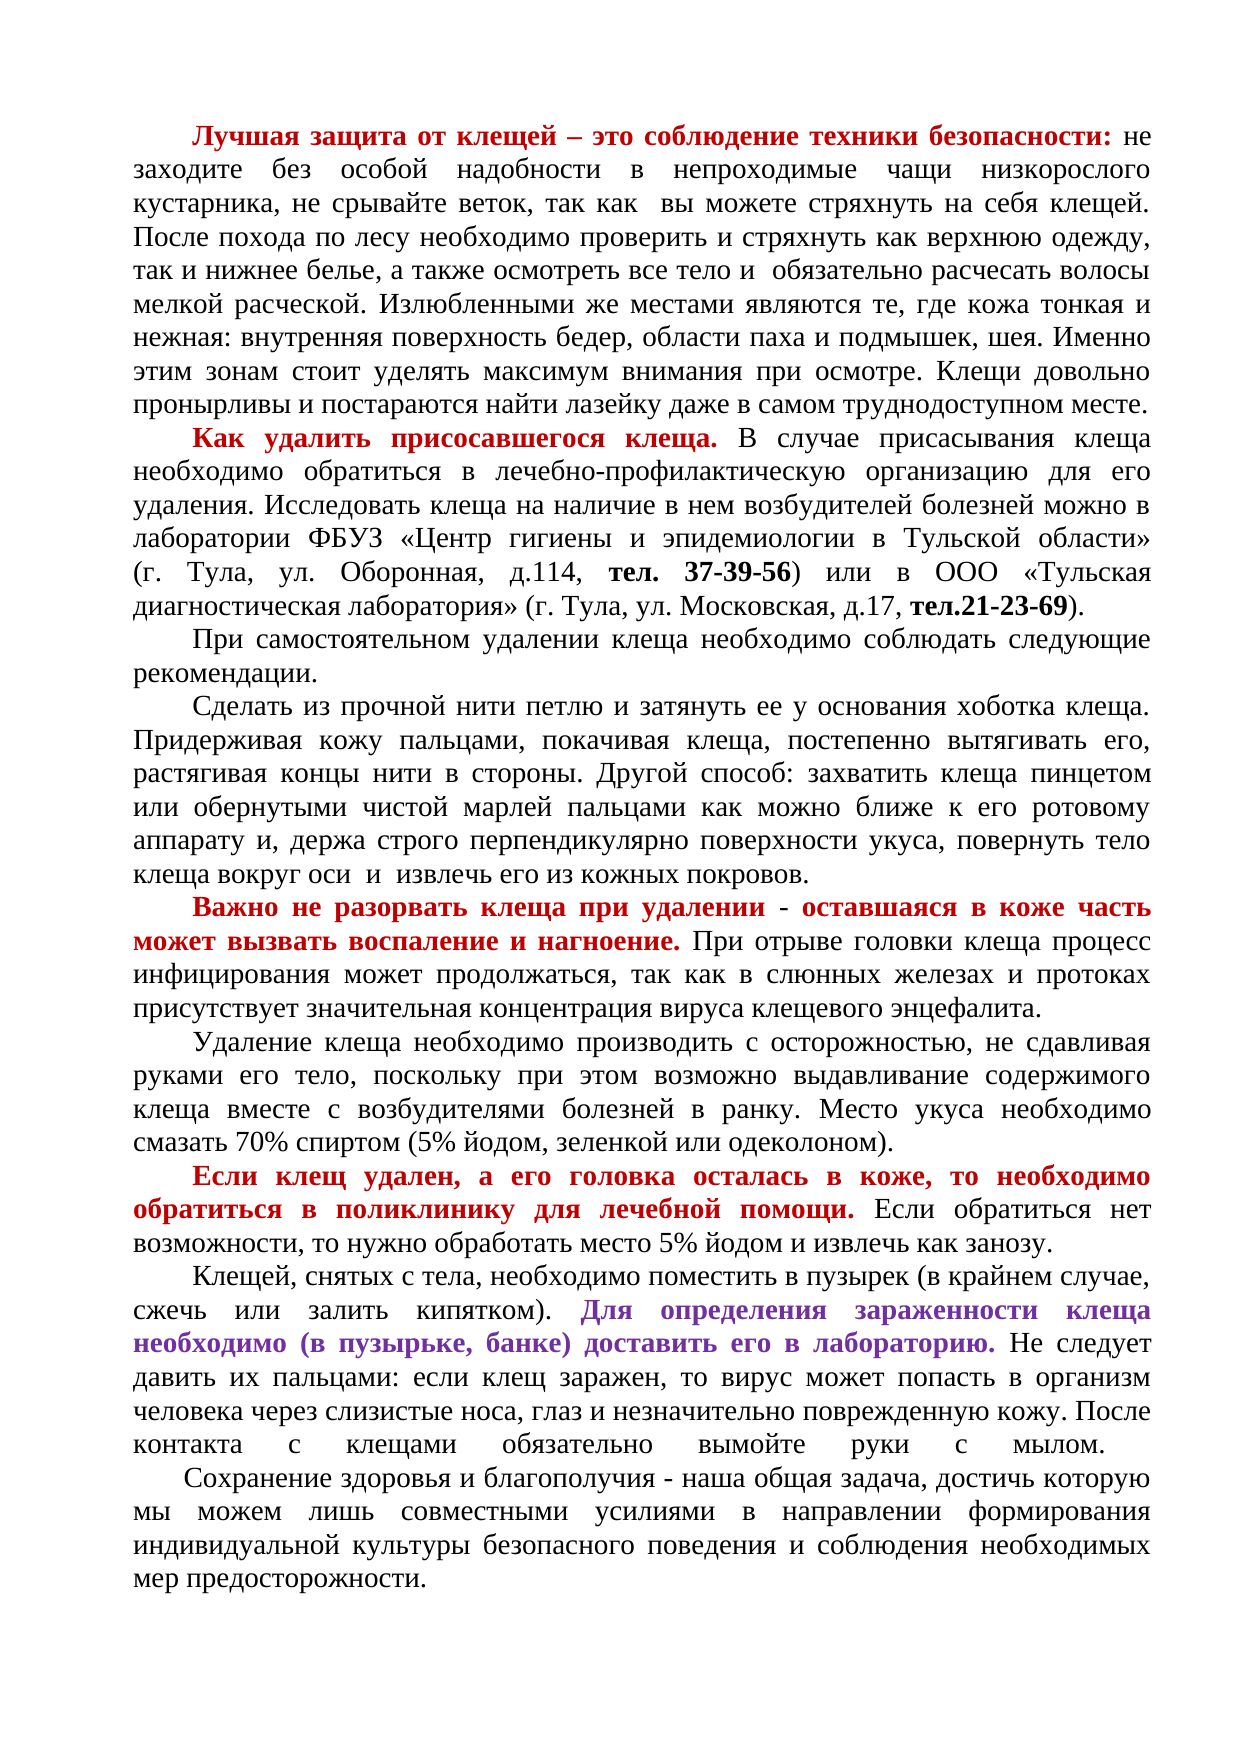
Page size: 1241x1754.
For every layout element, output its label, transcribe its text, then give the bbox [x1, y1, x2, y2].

text Как удалить присосавшегося клеща. В случае присасывания клеща необходимо обратиться в лечебно-профилактическую организацию для его удаления. Исследовать клеща на наличие в нем возбудителей болезней можно в лаборатории ФБУЗ «Центр гигиены и эпидемиологии в Тульской области» (г. Тула, ул. Оборонная, д.114, тел. 37-39-56) или в ООО «Тульская диагностическая лаборатория» (г. Тула, ул. Московская, д.17, тел.21-23-69). [133, 420, 1152, 621]
text При самостоятельном удалении клеща необходимо соблюдать следующие рекомендации. [133, 621, 1152, 688]
text Удаление клеща необходимо производить с осторожностью, не сдавливая руками его тело, поскольку при этом возможно выдавливание содержимого клеща вместе с возбудителями болезней в ранку. Место укуса необходимо смазать 70% спиртом (5% йодом, зеленкой или одеколоном). [133, 1024, 1152, 1158]
text Если клещ удален, а его головка осталась в коже, то необходимо обратиться в поликлинику для лечебной помощи. Если обратиться нет возможности, то нужно обработать место 5% йодом и извлечь как занозу. [133, 1158, 1152, 1258]
text Лучшая защита от клещей – это соблюдение техники безопасности: не заходите без особой надобности в непроходимые чащи низкорослого кустарника, не срывайте веток, так как вы можете стряхнуть на себя клещей. После похода по лесу необходимо проверить и стряхнуть как верхнюю одежду, так и нижнее белье, а также осмотреть все тело и обязательно расчесать волосы мелкой расческой. Излюбленными же местами являются те, где кожа тонкая и нежная: внутренняя поверхность бедер, области паха и подмышек, шея. Именно этим зонам стоит уделять максимум внимания при осмотре. Клещи довольно пронырливы и постараются найти лазейку даже в самом труднодоступном месте. [133, 118, 1152, 420]
text Сделать из прочной нити петлю и затянуть ее у основания хоботка клеща. Придерживая кожу пальцами, покачивая клеща, постепенно вытягивать его, растягивая концы нити в стороны. Другой способ: захватить клеща пинцетом или обернутыми чистой марлей пальцами как можно ближе к его ротовому аппарату и, держа строго перпендикулярно поверхности укуса, повернуть тело клеща вокруг оси и извлечь его из кожных покровов. [133, 688, 1152, 889]
text Клещей, снятых с тела, необходимо поместить в пузырек (в крайнем случае, сжечь или залить кипятком). Для определения зараженности клеща необходимо (в пузырьке, банке) доставить его в лабораторию. Не следует давить их пальцами: если клещ заражен, то вирус может попасть в организм человека через слизистые носа, глаз и незначительно поврежденную кожу. После контакта с клещами обязательно вымойте руки с мылом. Сохранение здоровья и благополучия - наша общая задача, достичь которую мы можем лишь совместными усилиями в направлении формирования индивидуальной культуры безопасного поведения и соблюдения необходимых мер предосторожности. [133, 1258, 1152, 1594]
text Важно не разорвать клеща при удалении - оставшаяся в коже часть может вызвать воспаление и нагноение. При отрыве головки клеща процесс инфицирования может продолжаться, так как в слюнных железах и протоках присутствует значительная концентрация вируса клещевого энцефалита. [133, 889, 1152, 1024]
